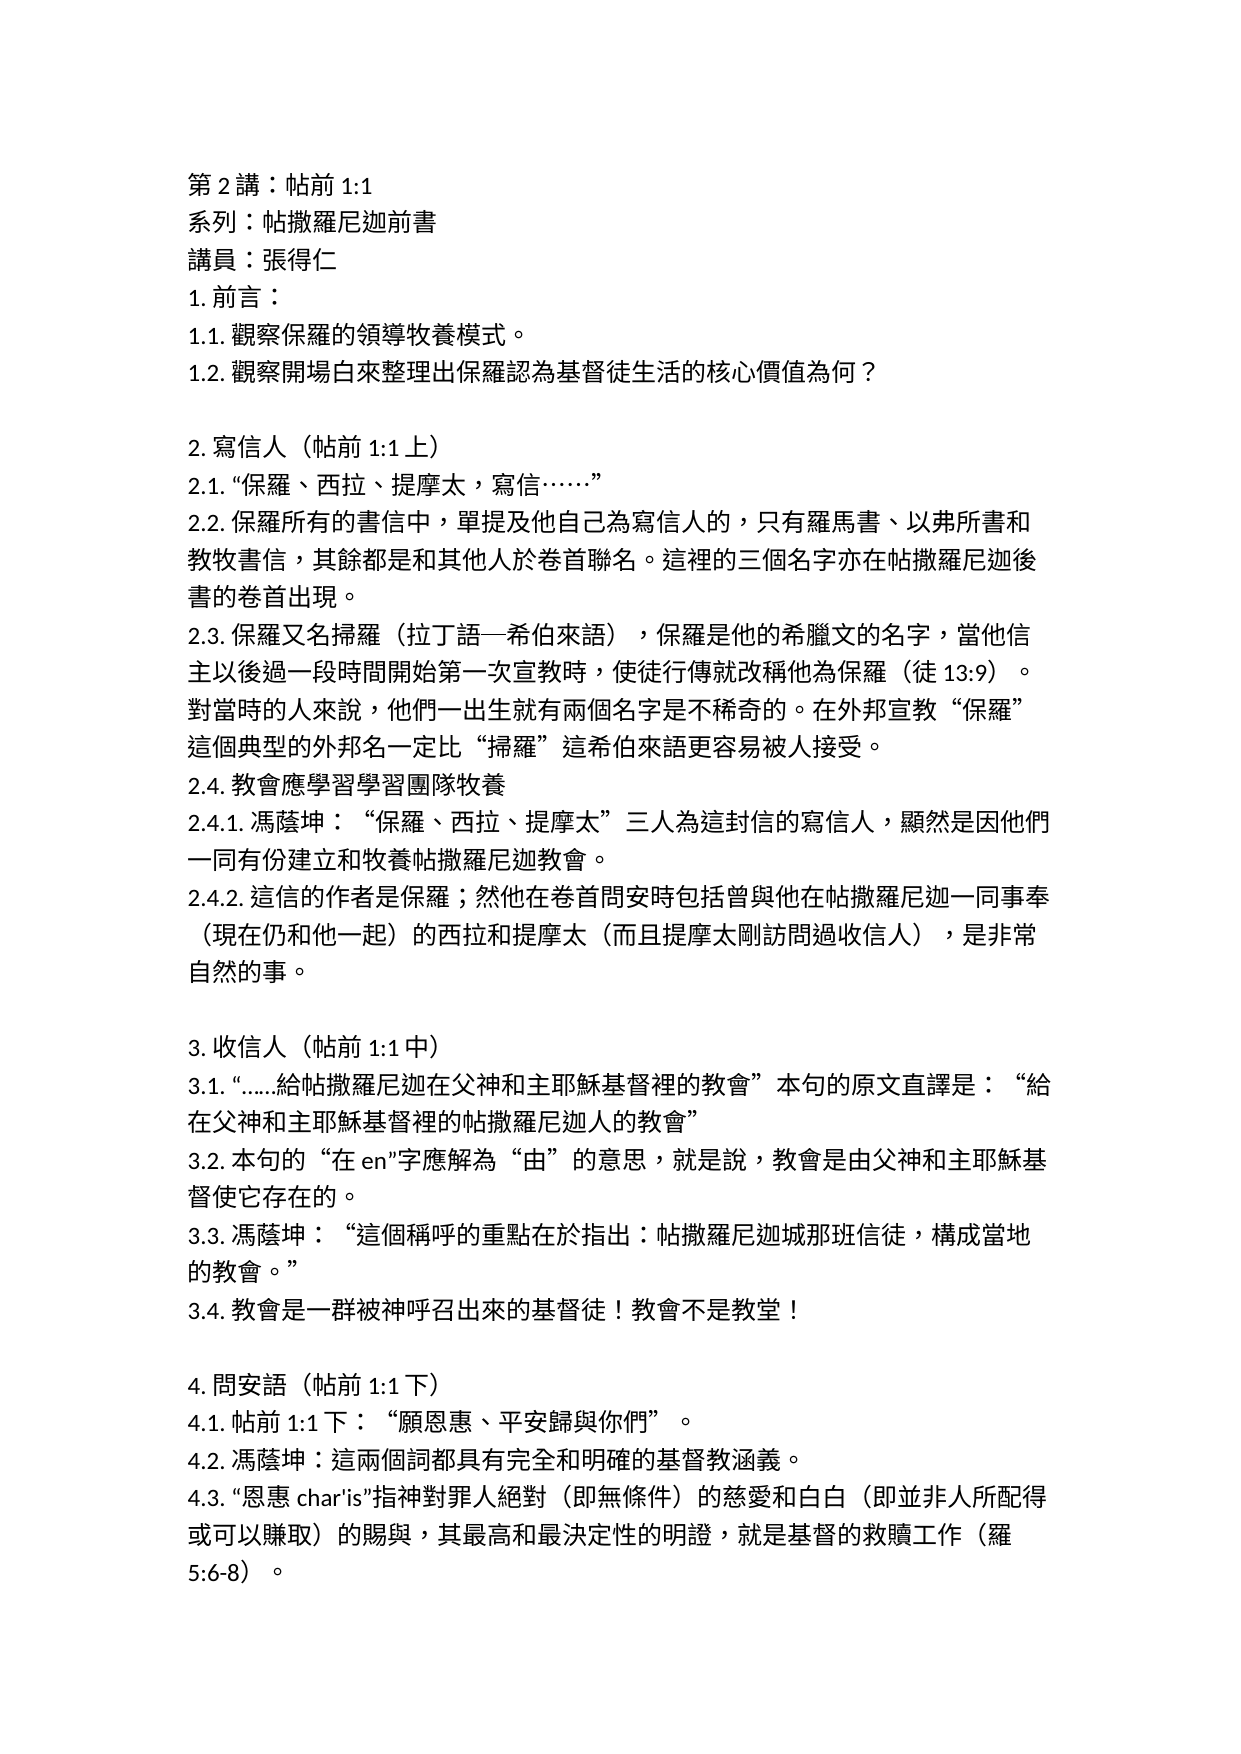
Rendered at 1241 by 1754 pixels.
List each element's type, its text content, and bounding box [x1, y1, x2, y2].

text 1.2. 觀察開場白來整理出保羅認為基督徒生活的核心價值為何？ [187, 352, 1053, 389]
text 4. 問安語（帖前1:1下） [187, 1364, 1053, 1402]
text 1.1. 觀察保羅的領導牧養模式。 [187, 314, 1053, 352]
text 第2講：帖前1:1 [187, 164, 1053, 202]
text 3.2. 本句的“在en”字應解為“由”的意思，就是說，教會是由父神和主耶穌基督使它存在的。 [187, 1139, 1053, 1214]
text 2.2. 保羅所有的書信中，單提及他自己為寫信人的，只有羅馬書、以弗所書和教牧書信，其餘都是和其他人於卷首聯名。這裡的三個名字亦在帖撒羅尼迦後書的卷首出現。 [187, 502, 1053, 614]
text 4.3. “恩惠char'is”指神對罪人絕對（即無條件）的慈愛和白白（即並非人所配得或可以賺取）的賜與，其最高和最決定性的明證，就是基督的救贖工作（羅5:6-8）。 [187, 1477, 1053, 1589]
text 3.4. 教會是一群被神呼召出來的基督徒！教會不是教堂！ [187, 1289, 1053, 1327]
text 2.1. “保羅、西拉、提摩太，寫信……” [187, 464, 1053, 502]
text 講員：張得仁 [187, 239, 1053, 277]
text 系列：帖撒羅尼迦前書 [187, 202, 1053, 239]
text 1. 前言： [187, 277, 1053, 314]
text 3.3. 馮蔭坤：“這個稱呼的重點在於指出：帖撒羅尼迦城那班信徒，構成當地的教會。” [187, 1214, 1053, 1289]
text 3.1. “……給帖撒羅尼迦在父神和主耶穌基督裡的教會”本句的原文直譯是：“給在父神和主耶穌基督裡的帖撒羅尼迦人的教會” [187, 1064, 1053, 1139]
text 2. 寫信人（帖前1:1上） [187, 427, 1053, 464]
text 4.1. 帖前1:1下：“願恩惠、平安歸與你們”。 [187, 1402, 1053, 1439]
text 2.4. 教會應學習學習團隊牧養 [187, 764, 1053, 802]
text 3. 收信人（帖前1:1中） [187, 1027, 1053, 1064]
text 2.4.2. 這信的作者是保羅；然他在卷首問安時包括曾與他在帖撒羅尼迦一同事奉（現在仍和他一起）的西拉和提摩太（而且提摩太剛訪問過收信人），是非常自然的事。 [187, 877, 1053, 989]
text 2.4.1. 馮蔭坤：“保羅、西拉、提摩太”三人為這封信的寫信人，顯然是因他們一同有份建立和牧養帖撒羅尼迦教會。 [187, 802, 1053, 877]
text 2.3. 保羅又名掃羅（拉丁語─希伯來語），保羅是他的希臘文的名字，當他信主以後過一段時間開始第一次宣教時，使徒行傳就改稱他為保羅（徒13:9）。對當時的人來說，他們一出生就有兩個名字是不稀奇的。在外邦宣教“保羅”這個典型的外邦名一定比“掃羅”這希伯來語更容易被人接受。 [187, 614, 1053, 764]
text 4.2. 馮蔭坤：這兩個詞都具有完全和明確的基督教涵義。 [187, 1439, 1053, 1477]
